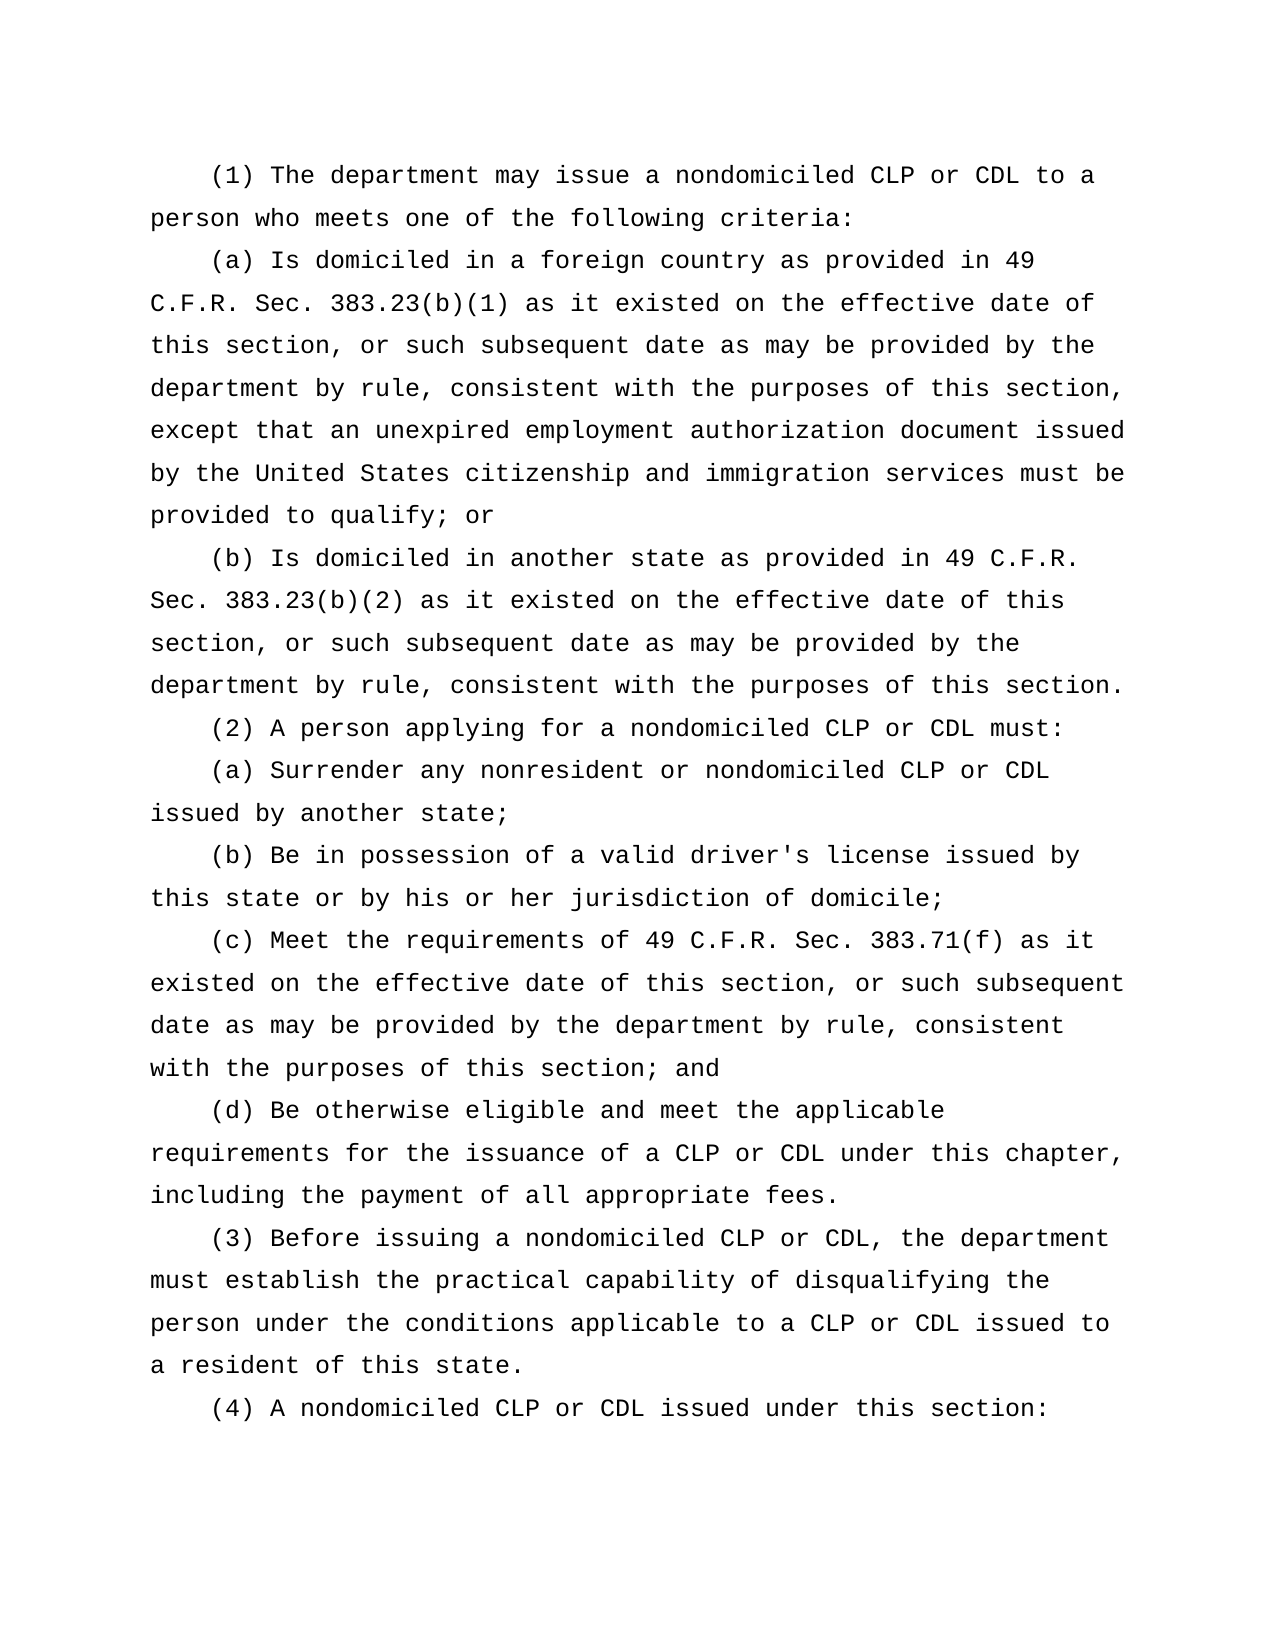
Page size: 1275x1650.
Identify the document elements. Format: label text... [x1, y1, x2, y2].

text (4) A nondomiciled CLP or CDL issued under this section: [150, 1382, 1125, 1425]
text (1) The department may issue a nondomiciled CLP or CDL to a person who meets one of the following criteria: [150, 150, 1125, 235]
text (c) Meet the requirements of 49 C.F.R. Sec. 383.71(f) as it existed on the effective date of this section, or such subsequent date as may be provided by the department by rule, consistent with the purposes of this section; and [150, 915, 1125, 1085]
text (a) Surrender any nonresident or nondomiciled CLP or CDL issued by another state; [150, 745, 1125, 830]
text (b) Is domiciled in another state as provided in 49 C.F.R. Sec. 383.23(b)(2) as it existed on the effective date of this section, or such subsequent date as may be provided by the department by rule, consistent with the purposes of this section. [150, 532, 1125, 702]
text (a) Is domiciled in a foreign country as provided in 49 C.F.R. Sec. 383.23(b)(1) as it existed on the effective date of this section, or such subsequent date as may be provided by the department by rule, consistent with the purposes of this section, except that an unexpired employment authorization document issued by the United States citizenship and immigration services must be provided to qualify; or [150, 235, 1125, 532]
text (3) Before issuing a nondomiciled CLP or CDL, the department must establish the practical capability of disqualifying the person under the conditions applicable to a CLP or CDL issued to a resident of this state. [150, 1212, 1125, 1382]
text (b) Be in possession of a valid driver's license issued by this state or by his or her jurisdiction of domicile; [150, 830, 1125, 915]
text (d) Be otherwise eligible and meet the applicable requirements for the issuance of a CLP or CDL under this chapter, including the payment of all appropriate fees. [150, 1085, 1125, 1212]
text (2) A person applying for a nondomiciled CLP or CDL must: [150, 702, 1125, 745]
